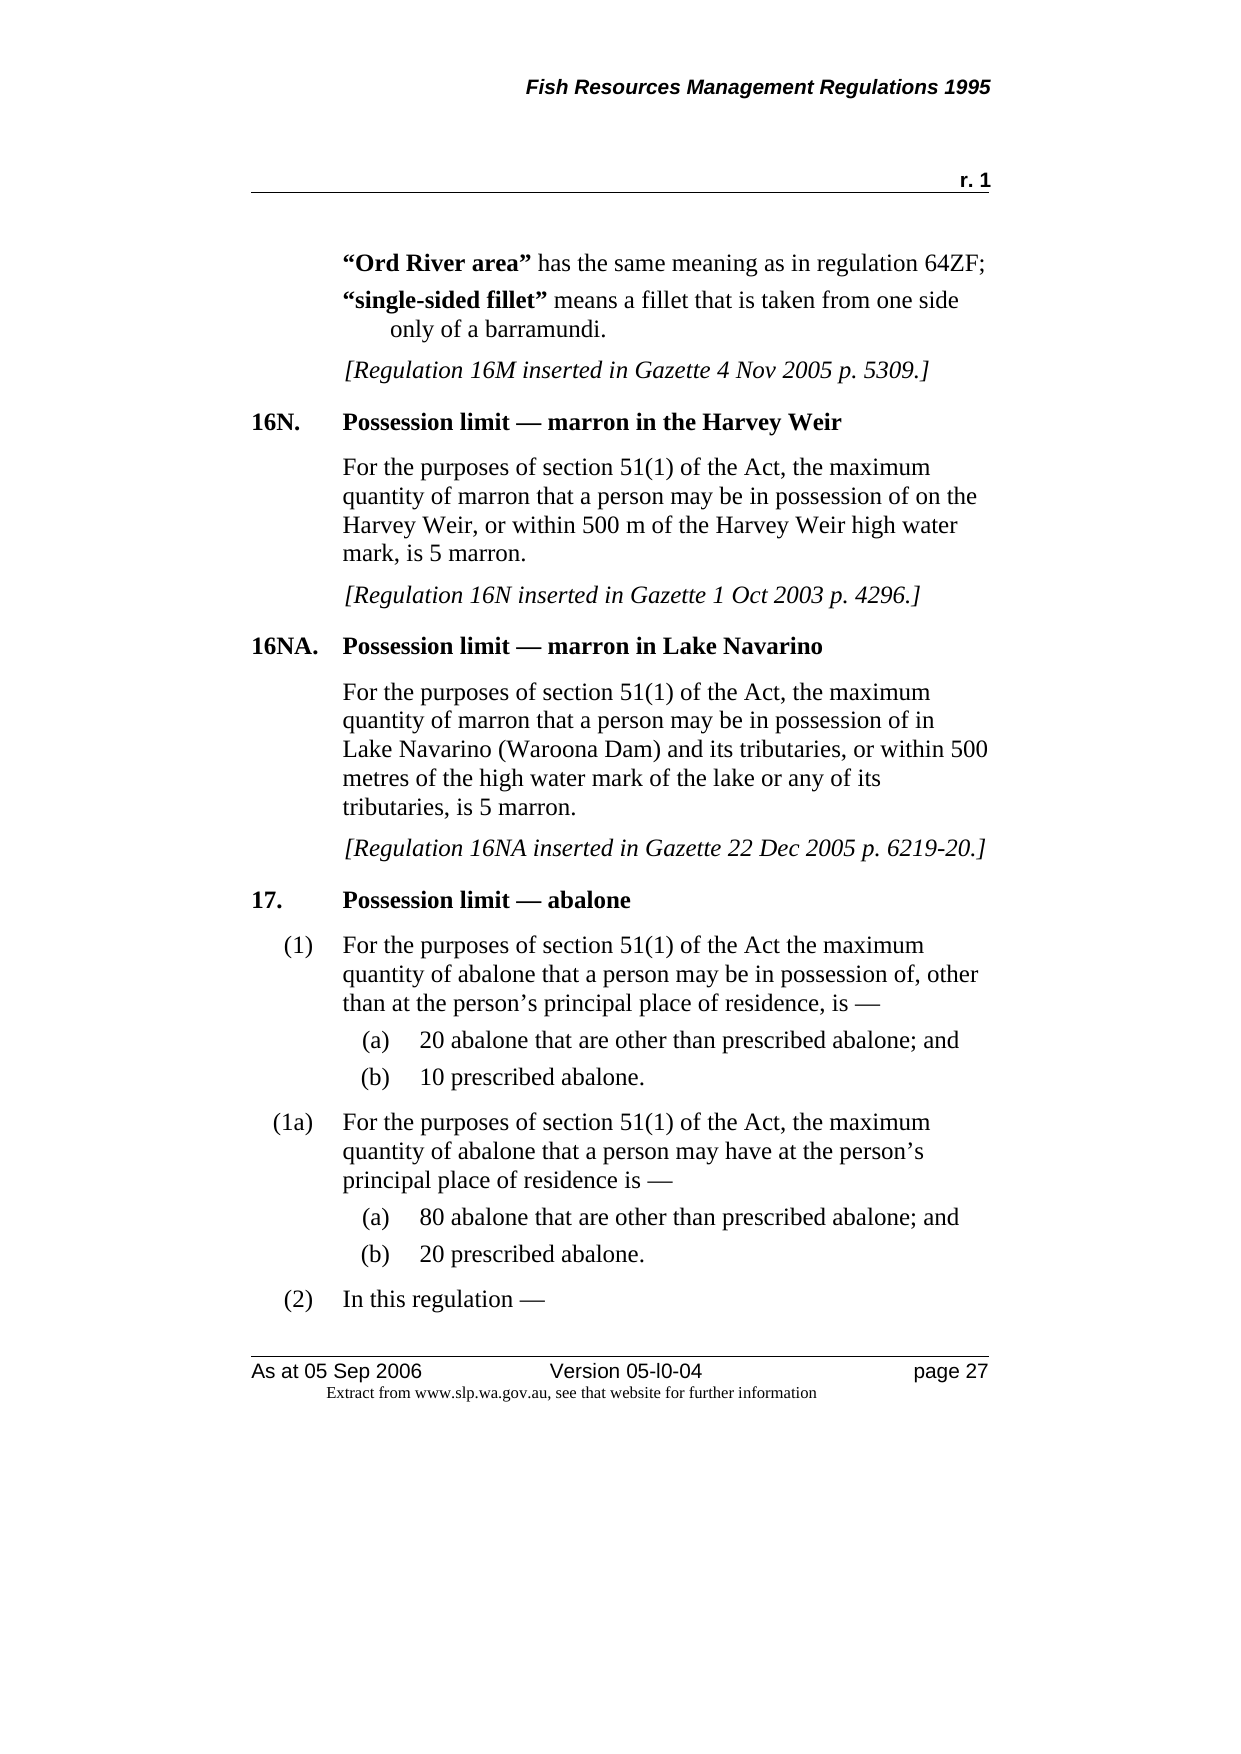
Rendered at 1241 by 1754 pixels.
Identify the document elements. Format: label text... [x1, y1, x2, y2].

text (b) 10 prescribed abalone. [251, 1062, 989, 1091]
text (a) 80 abalone that are other than prescribed abalone; and [251, 1202, 989, 1231]
text (a) 20 abalone that are other than prescribed abalone; and [251, 1025, 989, 1053]
text (b) 20 prescribed abalone. [251, 1239, 989, 1268]
text (2) In this regulation — [251, 1284, 989, 1313]
text [Regulation 16NA inserted in Gazette 22 Dec 2005 p. 6219-20.] [251, 833, 989, 862]
subtitle 16N. Possession limit — marron in the Harvey Weir [251, 407, 989, 436]
text For the purposes of section 51(1) of the Act, the maximum quantity of marron that a person may be in possession of in Lake Navarino (Waroona Dam) and its tributaries, or within 500 metres of the high water mark of the lake or any of its tributaries, is 5 marron. [251, 677, 989, 821]
subtitle 16NA. Possession limit — marron in Lake Navarino [251, 631, 989, 660]
text For the purposes of section 51(1) of the Act, the maximum quantity of marron that a person may be in possession of on the Harvey Weir, or within 500 m of the Harvey Weir high water mark, is 5 marron. [251, 452, 989, 567]
text (1a) For the purposes of section 51(1) of the Act, the maximum quantity of abalone that a person may have at the person’s principal place of residence is — [251, 1107, 989, 1193]
text “Ord River area” has the same meaning as in regulation 64ZF; [251, 248, 989, 277]
text (1) For the purposes of section 51(1) of the Act the maximum quantity of abalone that a person may be in possession of, other than at the person’s principal place of residence, is — [251, 930, 989, 1016]
subtitle 17. Possession limit — abalone [251, 885, 989, 913]
text “single-sided fillet” means a fillet that is taken from one side only of a barramundi. [251, 285, 989, 343]
text [Regulation 16N inserted in Gazette 1 Oct 2003 p. 4296.] [251, 580, 989, 608]
text [Regulation 16M inserted in Gazette 4 Nov 2005 p. 5309.] [251, 355, 989, 384]
